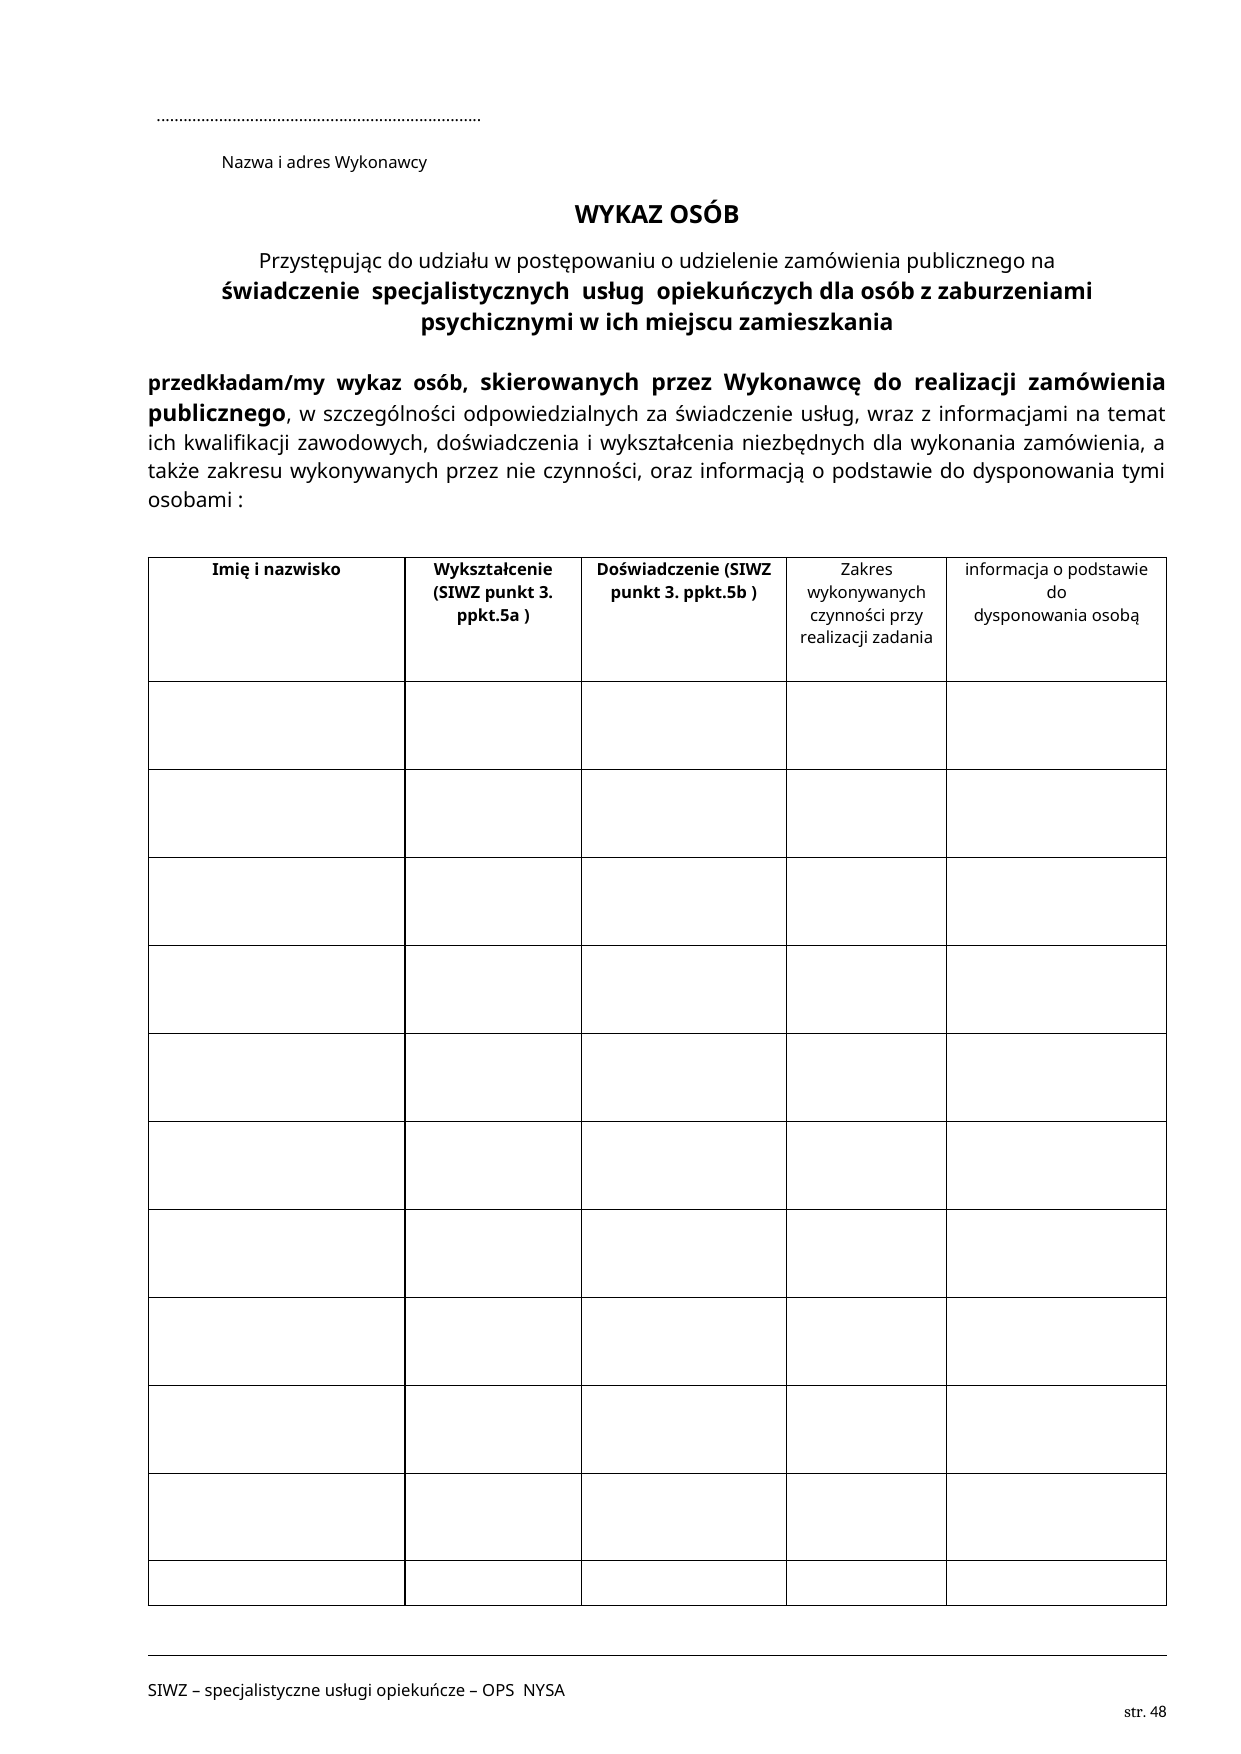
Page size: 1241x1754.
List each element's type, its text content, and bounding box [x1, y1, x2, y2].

table_cell [947, 1474, 1166, 1560]
table_cell [947, 1034, 1166, 1121]
table_cell [406, 1210, 581, 1297]
table_cell [149, 1474, 404, 1560]
table_cell [149, 682, 404, 769]
table_cell [582, 1122, 786, 1209]
table_cell [149, 858, 404, 945]
table_cell [582, 1386, 786, 1472]
table_cell [582, 1298, 786, 1384]
text WYKAZ OSÓB [148, 197, 1167, 231]
table_cell [947, 1122, 1166, 1209]
text świadczenie specjalistycznych usług opiekuńczych dla osób z zaburzeniami psychicznymi w ich miejscu zamieszkania [148, 275, 1167, 337]
table_cell [787, 1386, 946, 1472]
table_cell [947, 682, 1166, 769]
table_cell [406, 682, 581, 769]
table_cell [582, 1561, 786, 1605]
table_cell [582, 858, 786, 945]
table_cell [582, 946, 786, 1033]
table_cell [406, 1298, 581, 1384]
table_cell [406, 1561, 581, 1605]
table_cell [406, 1034, 581, 1121]
table_cell [787, 1474, 946, 1560]
table_cell [947, 946, 1166, 1033]
table_cell [582, 682, 786, 769]
table_cell [787, 1561, 946, 1605]
table_cell [582, 1034, 786, 1121]
table_cell [149, 946, 404, 1033]
table_cell [947, 770, 1166, 857]
text ......................................................................... [148, 103, 1167, 126]
text przedkładam/my wykaz osób, skierowanych przez Wykonawcę do realizacji zamówienia publicznego, w szczególności odpowiedzialnych za świadczenie usług, wraz z informacjami na temat ich kwalifikacji zawodowych, doświadczenia i wykształcenia niezbędnych dla wykonania zamówienia, a także zakresu wykonywanych przez nie czynności, oraz informacją o podstawie do dysponowania tymi osobami : [148, 366, 1167, 513]
table_header Zakres wykonywanych czynności przy realizacji zadania [787, 558, 946, 681]
table_cell [406, 946, 581, 1033]
table_cell [787, 858, 946, 945]
table_cell [947, 1298, 1166, 1384]
table_cell [149, 1561, 404, 1605]
table_cell [406, 1386, 581, 1472]
table_cell [947, 858, 1166, 945]
table_cell [787, 1122, 946, 1209]
table_cell [406, 858, 581, 945]
table_cell [787, 1298, 946, 1384]
table_cell [406, 1474, 581, 1560]
table_header Doświadczenie (SIWZ punkt 3. ppkt.5b ) [582, 558, 786, 681]
table_cell [149, 1386, 404, 1472]
table_cell [582, 1210, 786, 1297]
table_cell [582, 1474, 786, 1560]
table_cell [787, 1210, 946, 1297]
table_cell [406, 770, 581, 857]
table_cell [149, 1122, 404, 1209]
table_cell [947, 1386, 1166, 1472]
text Nazwa i adres Wykonawcy [148, 150, 1167, 173]
table_cell [787, 1034, 946, 1121]
table_cell [406, 1122, 581, 1209]
table_cell [149, 1034, 404, 1121]
table_cell [787, 946, 946, 1033]
table_cell [787, 682, 946, 769]
table_cell [582, 770, 786, 857]
table_header Imię i nazwisko [149, 558, 404, 681]
table_cell [149, 1210, 404, 1297]
table_header informacja o podstawie do dysponowania osobą [947, 558, 1166, 681]
table_cell [149, 1298, 404, 1384]
table_cell [947, 1561, 1166, 1605]
subtitle Przystępując do udziału w postępowaniu o udzielenie zamówienia publicznego na [148, 246, 1167, 275]
table_cell [149, 770, 404, 857]
table_cell [787, 770, 946, 857]
table_header Wykształcenie (SIWZ punkt 3. ppkt.5a ) [406, 558, 581, 681]
table_cell [947, 1210, 1166, 1297]
